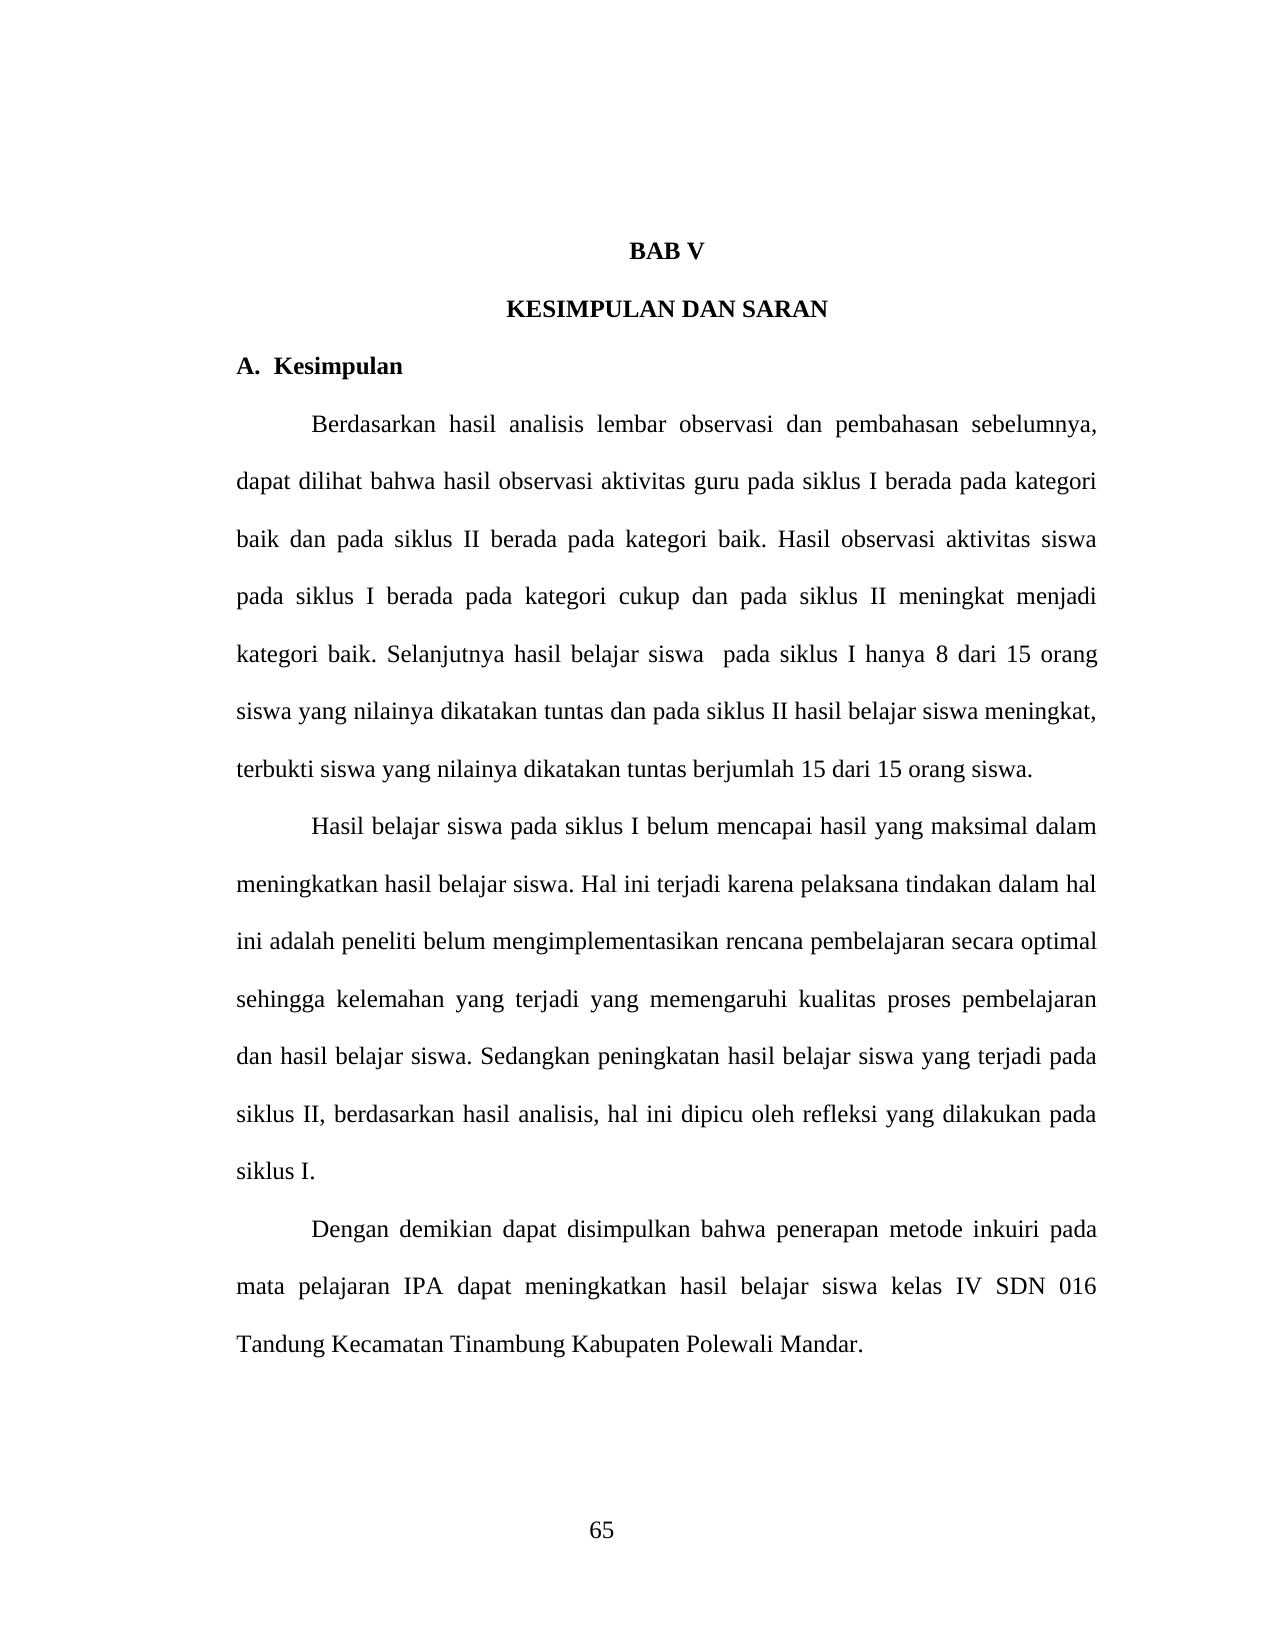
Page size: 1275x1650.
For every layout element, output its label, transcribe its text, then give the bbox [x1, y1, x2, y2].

list Kesimpulan [236, 351, 1098, 380]
text BAB V [236, 236, 1098, 265]
list Hasil belajar siswa pada siklus I belum mencapai hasil yang maksimal dalam meningkatkan hasil belajar siswa. Hal ini terjadi karena pelaksana tindakan dalam hal ini adalah peneliti belum mengimplementasikan rencana pembelajaran secara optimal sehingga kelemahan yang terjadi yang memengaruhi kualitas proses pembelajaran dan hasil belajar siswa. Sedangkan peningkatan hasil belajar siswa yang terjadi pada siklus II, berdasarkan hasil analisis, hal ini dipicu oleh refleksi yang dilakukan pada siklus I. [236, 811, 1098, 1185]
list Berdasarkan hasil analisis lembar observasi dan pembahasan sebelumnya, dapat dilihat bahwa hasil observasi aktivitas guru pada siklus I berada pada kategori baik dan pada siklus II berada pada kategori baik. Hasil observasi aktivitas siswa pada siklus I berada pada kategori cukup dan pada siklus II meningkat menjadi kategori baik. Selanjutnya hasil belajar siswa pada siklus I hanya 8 dari 15 orang siswa yang nilainya dikatakan tuntas dan pada siklus II hasil belajar siswa meningkat, terbukti siswa yang nilainya dikatakan tuntas berjumlah 15 dari 15 orang siswa. [236, 409, 1098, 782]
list Dengan demikian dapat disimpulkan bahwa penerapan metode inkuiri pada mata pelajaran IPA dapat meningkatkan hasil belajar siswa kelas IV SDN 016 Tandung Kecamatan Tinambung Kabupaten Polewali Mandar. [236, 1214, 1098, 1357]
text KESIMPULAN DAN SARAN [236, 294, 1098, 322]
